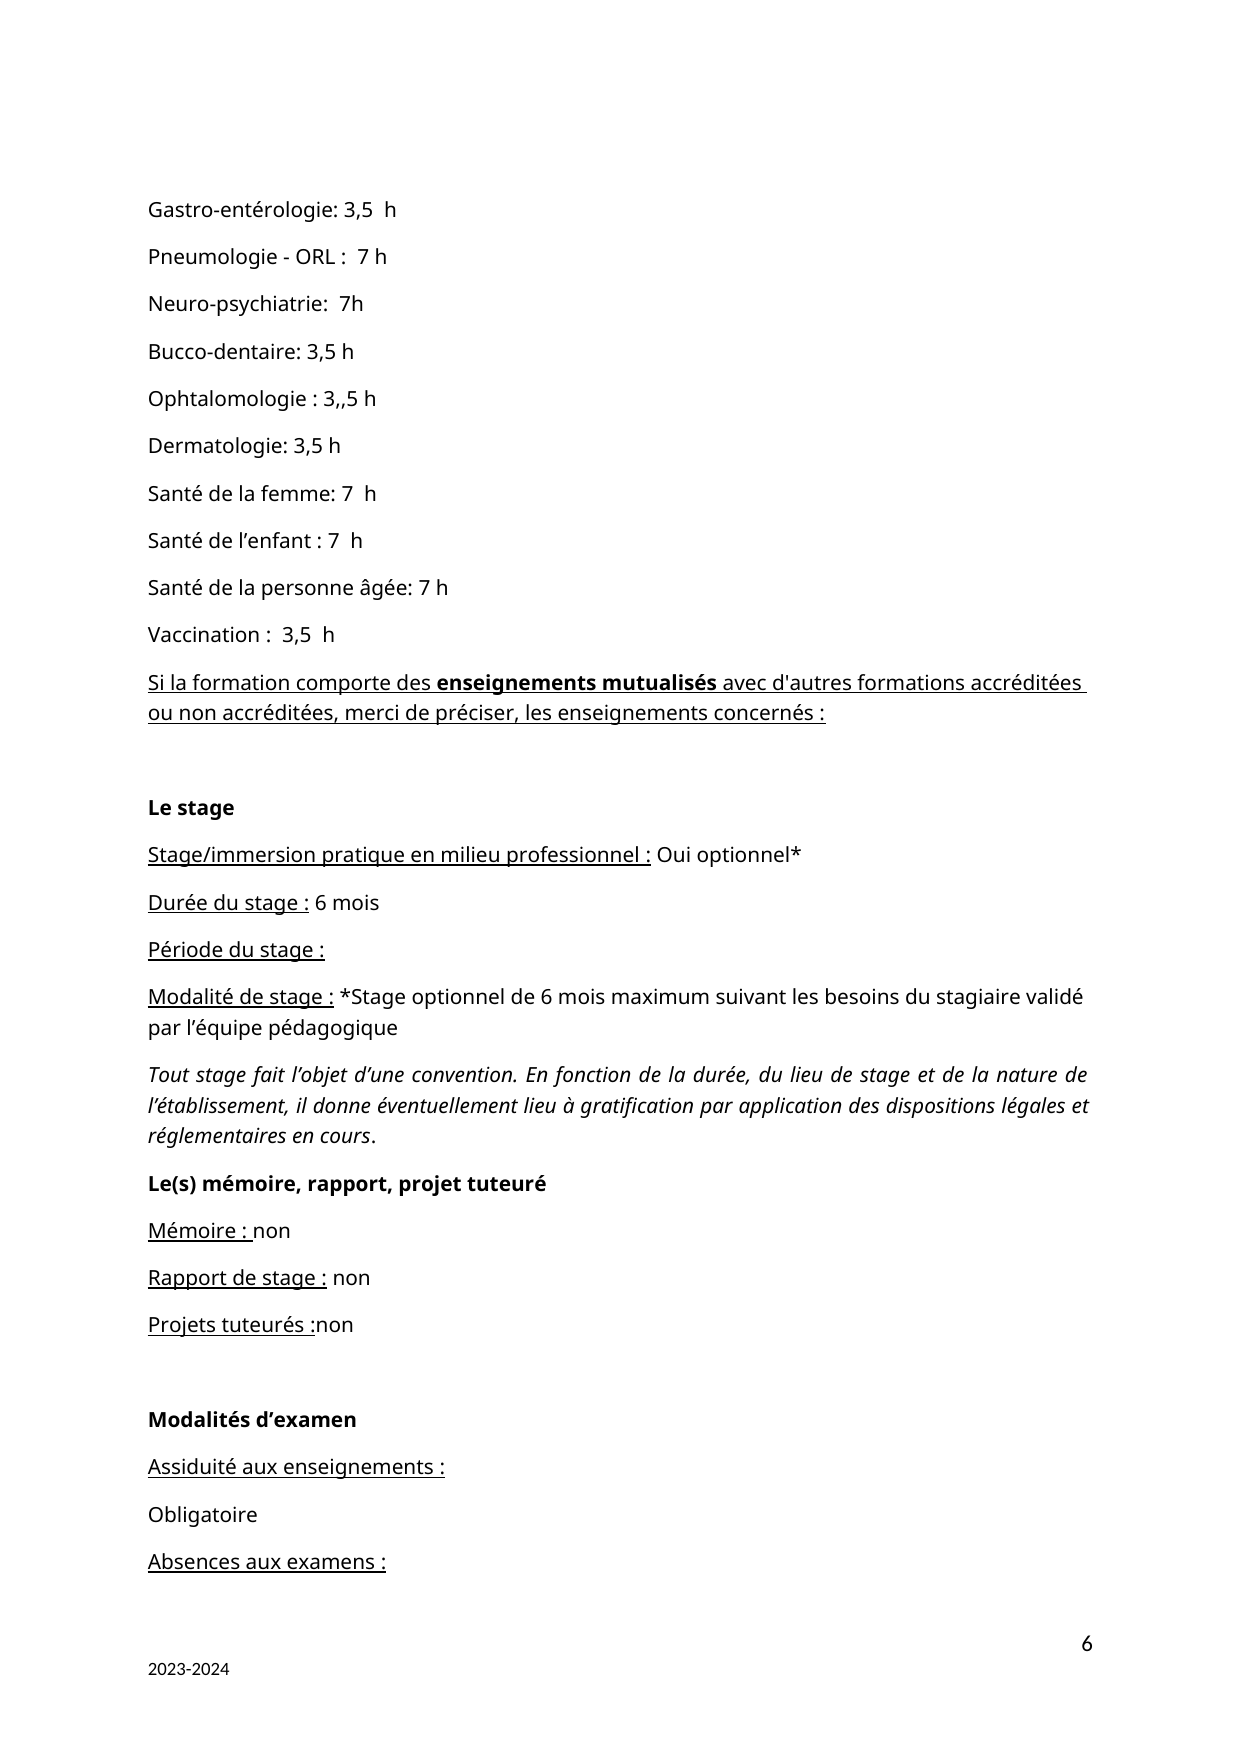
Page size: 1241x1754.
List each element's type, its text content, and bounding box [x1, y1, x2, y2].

text Pneumologie - ORL : 7 h [148, 242, 1093, 271]
text Projets tuteurés :non [148, 1311, 1093, 1339]
text Vaccination : 3,5 h [148, 621, 1093, 649]
text Le(s) mémoire, rapport, projet tuteuré [148, 1169, 1093, 1197]
text Santé de l’enfant : 7 h [148, 526, 1093, 554]
text Le stage [148, 793, 1093, 821]
text Gastro-entérologie: 3,5 h [148, 195, 1093, 223]
text Période du stage : [148, 935, 1093, 963]
text Stage/immersion pratique en milieu professionnel : Oui optionnel* [148, 840, 1093, 869]
text Tout stage fait l’objet d’une convention. En fonction de la durée, du lieu de stage et de la nature de l’établissement, il donne éventuellement lieu à gratification par application des dispositions légales et réglementaires en cours. [148, 1060, 1093, 1150]
text Modalité de stage : *Stage optionnel de 6 mois maximum suivant les besoins du stagiaire validé par l’équipe pédagogique [148, 982, 1093, 1041]
text Neuro-psychiatrie: 7h [148, 289, 1093, 318]
text Si la formation comporte des enseignements mutualisés avec d'autres formations accréditées ou non accréditées, merci de préciser, les enseignements concernés : [148, 668, 1093, 727]
text Ophtalomologie : 3,,5 h [148, 384, 1093, 412]
text Absences aux examens : [148, 1547, 1093, 1575]
text Mémoire : non [148, 1216, 1093, 1244]
text Bucco-dentaire: 3,5 h [148, 337, 1093, 365]
text Obligatoire [148, 1500, 1093, 1528]
text Modalités d’examen [148, 1405, 1093, 1433]
text Dermatologie: 3,5 h [148, 431, 1093, 460]
text Santé de la personne âgée: 7 h [148, 573, 1093, 602]
text Santé de la femme: 7 h [148, 479, 1093, 507]
text Durée du stage : 6 mois [148, 888, 1093, 916]
text Rapport de stage : non [148, 1263, 1093, 1292]
text Assiduité aux enseignements : [148, 1452, 1093, 1481]
